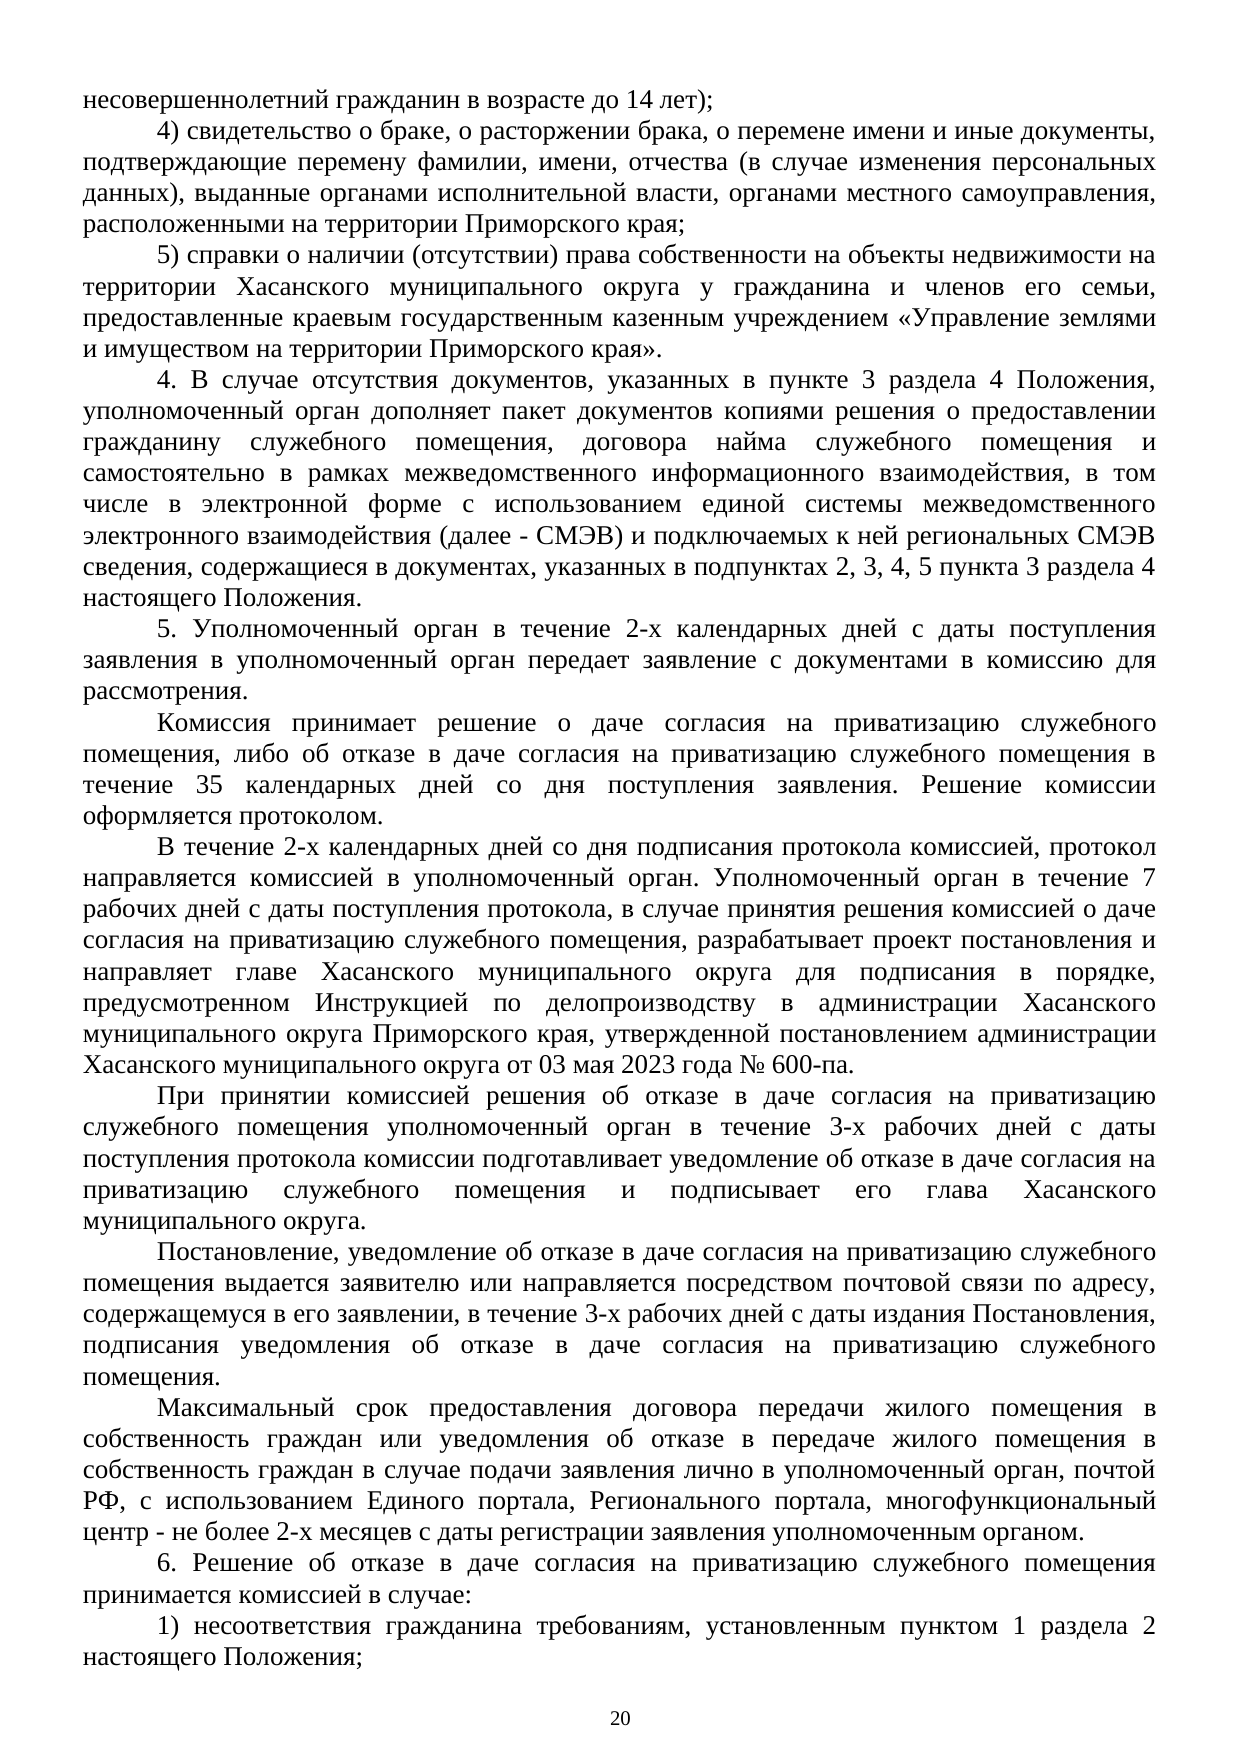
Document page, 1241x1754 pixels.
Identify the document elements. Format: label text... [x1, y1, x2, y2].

text Постановление, уведомление об отказе в даче согласия на приватизацию служебного помещения выдается заявителю или направляется посредством почтовой связи по адресу, содержащемуся в его заявлении, в течение 3-х рабочих дней с даты издания Постановления, подписания уведомления об отказе в даче согласия на приватизацию служебного помещения. [83, 1235, 1157, 1391]
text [83, 83, 1157, 114]
text 4. В случае отсутствия документов, указанных в пункте 3 раздела 4 Положения, уполномоченный орган дополняет пакет документов копиями решения о предоставлении гражданину служебного помещения, договора найма служебного помещения и самостоятельно в рамках межведомственного информационного взаимодействия, в том числе в электронной форме с использованием единой системы межведомственного электронного взаимодействия (далее - СМЭВ) и подключаемых к ней региональных СМЭВ сведения, содержащиеся в документах, указанных в подпунктах 2, 3, 4, 5 пункта 3 раздела 4 настоящего Положения. [83, 363, 1157, 612]
text 6. Решение об отказе в даче согласия на приватизацию служебного помещения принимается комиссией в случае: [83, 1547, 1157, 1609]
text Комиссия принимает решение о даче согласия на приватизацию служебного помещения, либо об отказе в даче согласия на приватизацию служебного помещения в течение 35 календарных дней со дня поступления заявления. Решение комиссии оформляется протоколом. [83, 706, 1157, 830]
text Максимальный срок предоставления договора передачи жилого помещения в собственность граждан или уведомления об отказе в передаче жилого помещения в собственность граждан в случае подачи заявления лично в уполномоченный орган, почтой РФ, с использованием Единого портала, Регионального портала, многофункциональный центр - не более 2-х месяцев с даты регистрации заявления уполномоченным органом. [83, 1391, 1157, 1547]
text 1) несоответствия гражданина требованиям, установленным пунктом 1 раздела 2 настоящего Положения; [83, 1609, 1157, 1671]
text В течение 2-х календарных дней со дня подписания протокола комиссией, протокол направляется комиссией в уполномоченный орган. Уполномоченный орган в течение 7 рабочих дней с даты поступления протокола, в случае принятия решения комиссией о даче согласия на приватизацию служебного помещения, разрабатывает проект постановления и направляет главе Хасанского муниципального округа для подписания в порядке, предусмотренном Инструкцией по делопроизводству в администрации Хасанского муниципального округа Приморского края, утвержденной постановлением администрации Хасанского муниципального округа от 03 мая 2023 года № 600-па. [83, 830, 1157, 1079]
text При принятии комиссией решения об отказе в даче согласия на приватизацию служебного помещения уполномоченный орган в течение 3-х рабочих дней с даты поступления протокола комиссии подготавливает уведомление об отказе в даче согласия на приватизацию служебного помещения и подписывает его глава Хасанского муниципального округа. [83, 1079, 1157, 1235]
text 5. Уполномоченный орган в течение 2-х календарных дней с даты поступления заявления в уполномоченный орган передает заявление с документами в комиссию для рассмотрения. [83, 612, 1157, 706]
text 5) справки о наличии (отсутствии) права собственности на объекты недвижимости на территории Хасанского муниципального округа у гражданина и членов его семьи, предоставленные краевым государственным казенным учреждением «Управление землями и имуществом на территории Приморского края». [83, 238, 1157, 363]
text 4) свидетельство о браке, о расторжении брака, о перемене имени и иные документы, подтверждающие перемену фамилии, имени, отчества (в случае изменения персональных данных), выданные органами исполнительной власти, органами местного самоуправления, расположенными на территории Приморского края; [83, 114, 1157, 238]
